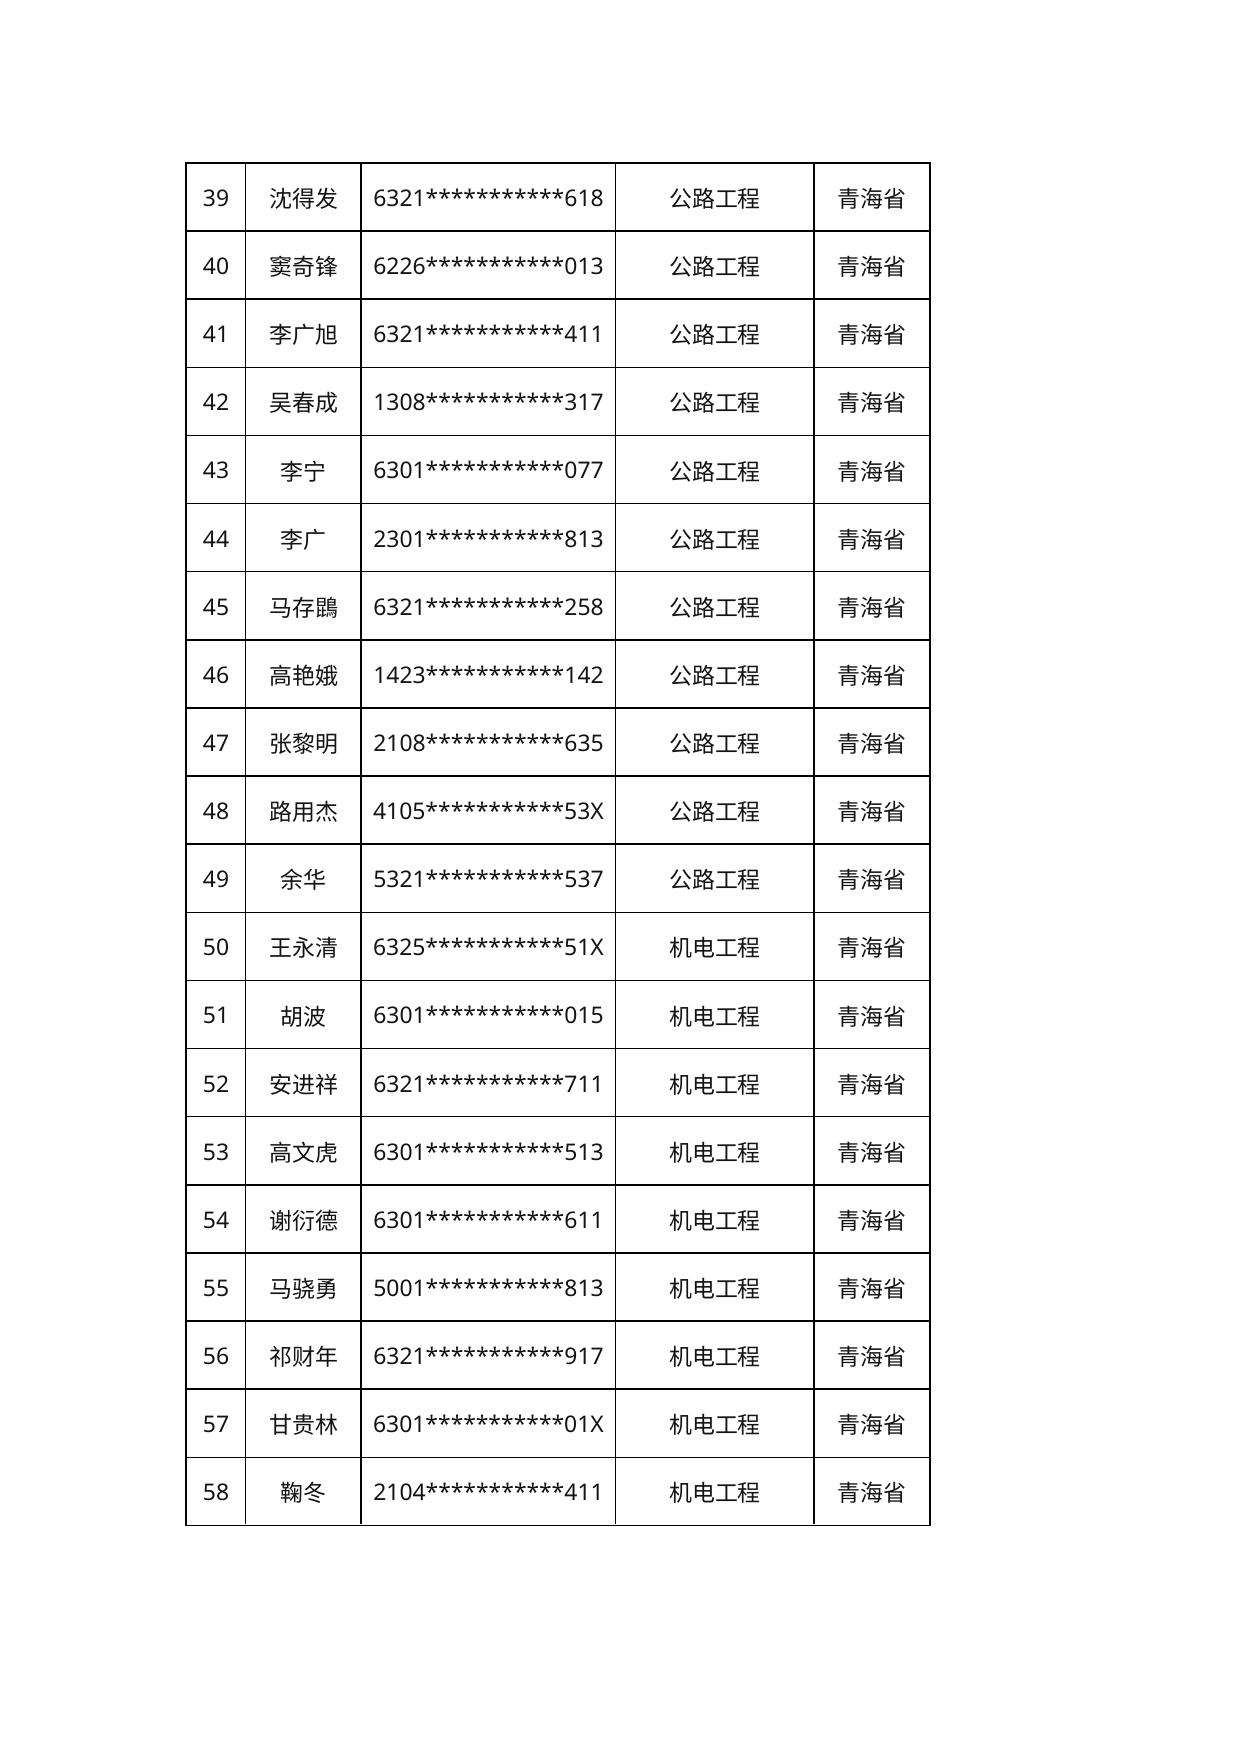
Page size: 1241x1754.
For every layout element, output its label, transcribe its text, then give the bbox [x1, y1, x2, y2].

table_cell 青海省 [815, 232, 929, 298]
table_cell 6321***********917 [362, 1322, 615, 1388]
table_cell 公路工程 [616, 709, 813, 775]
table_cell 52 [187, 1049, 245, 1116]
table_cell 46 [187, 641, 245, 707]
table_cell 2104***********411 [362, 1458, 615, 1524]
table_cell 青海省 [815, 1186, 929, 1252]
table_cell 公路工程 [616, 232, 813, 298]
table_cell 青海省 [815, 504, 929, 571]
table_cell 机电工程 [616, 1322, 813, 1388]
table_cell 6321***********618 [362, 164, 615, 230]
table_cell 吴春成 [246, 368, 360, 434]
table_cell 40 [187, 232, 245, 298]
table_cell 青海省 [815, 572, 929, 639]
table_cell 57 [187, 1390, 245, 1456]
table_cell 青海省 [815, 1390, 929, 1456]
table_cell 42 [187, 368, 245, 434]
table_cell 甘贵林 [246, 1390, 360, 1456]
table_cell 公路工程 [616, 436, 813, 503]
table_cell 45 [187, 572, 245, 639]
table_cell 公路工程 [616, 164, 813, 230]
table_cell 谢衍德 [246, 1186, 360, 1252]
table_cell 48 [187, 777, 245, 843]
table_cell 马骁勇 [246, 1254, 360, 1320]
table_cell 4105***********53X [362, 777, 615, 843]
table_cell 机电工程 [616, 913, 813, 979]
table_cell 公路工程 [616, 845, 813, 911]
table_cell 青海省 [815, 845, 929, 911]
table_cell 5001***********813 [362, 1254, 615, 1320]
table_cell 机电工程 [616, 1186, 813, 1252]
table_cell 路用杰 [246, 777, 360, 843]
table_cell 沈得发 [246, 164, 360, 230]
table_cell 54 [187, 1186, 245, 1252]
table_cell 56 [187, 1322, 245, 1388]
table_cell 6301***********077 [362, 436, 615, 503]
table_cell 公路工程 [616, 641, 813, 707]
table_cell 55 [187, 1254, 245, 1320]
table_cell 51 [187, 981, 245, 1048]
table_cell 青海省 [815, 1254, 929, 1320]
table_cell 李广旭 [246, 300, 360, 366]
table_cell 李宁 [246, 436, 360, 503]
table_cell 青海省 [815, 1049, 929, 1116]
table_cell 公路工程 [616, 368, 813, 434]
table_cell 青海省 [815, 981, 929, 1048]
table_cell 青海省 [815, 1117, 929, 1184]
table_cell 青海省 [815, 1458, 929, 1524]
table_cell 44 [187, 504, 245, 571]
table_cell 6301***********513 [362, 1117, 615, 1184]
table_cell 公路工程 [616, 504, 813, 571]
table_cell 5321***********537 [362, 845, 615, 911]
table_cell 6226***********013 [362, 232, 615, 298]
table_cell 58 [187, 1458, 245, 1524]
table_cell 39 [187, 164, 245, 230]
table_cell 41 [187, 300, 245, 366]
table_cell 青海省 [815, 1322, 929, 1388]
table_cell 青海省 [815, 777, 929, 843]
table_cell 青海省 [815, 368, 929, 434]
table_cell 机电工程 [616, 1254, 813, 1320]
table_cell 6321***********711 [362, 1049, 615, 1116]
table_cell 43 [187, 436, 245, 503]
table_cell 6301***********611 [362, 1186, 615, 1252]
table_cell 胡波 [246, 981, 360, 1048]
table_cell 青海省 [815, 436, 929, 503]
table_cell 1308***********317 [362, 368, 615, 434]
table_cell 1423***********142 [362, 641, 615, 707]
table_cell 机电工程 [616, 981, 813, 1048]
table_cell 机电工程 [616, 1390, 813, 1456]
table_cell 王永清 [246, 913, 360, 979]
table_cell 张黎明 [246, 709, 360, 775]
table_cell 机电工程 [616, 1117, 813, 1184]
table_cell 2108***********635 [362, 709, 615, 775]
table_cell 机电工程 [616, 1049, 813, 1116]
table_cell 青海省 [815, 641, 929, 707]
table_cell 47 [187, 709, 245, 775]
table_cell 6321***********411 [362, 300, 615, 366]
table_cell 鞠冬 [246, 1458, 360, 1524]
table_cell 53 [187, 1117, 245, 1184]
table_cell 机电工程 [616, 1458, 813, 1524]
table_cell 6301***********01X [362, 1390, 615, 1456]
table_cell 6325***********51X [362, 913, 615, 979]
table_cell 50 [187, 913, 245, 979]
table_cell 青海省 [815, 164, 929, 230]
table_cell 高艳娥 [246, 641, 360, 707]
table_cell 高文虎 [246, 1117, 360, 1184]
table_cell 6301***********015 [362, 981, 615, 1048]
table_cell 公路工程 [616, 572, 813, 639]
table_cell 安进祥 [246, 1049, 360, 1116]
table_cell 青海省 [815, 913, 929, 979]
table_cell 公路工程 [616, 777, 813, 843]
table_cell 公路工程 [616, 300, 813, 366]
table_cell 李广 [246, 504, 360, 571]
table_cell 马存鵾 [246, 572, 360, 639]
table_cell 余华 [246, 845, 360, 911]
table_cell 6321***********258 [362, 572, 615, 639]
table_cell 青海省 [815, 709, 929, 775]
table_cell 祁财年 [246, 1322, 360, 1388]
table_cell 2301***********813 [362, 504, 615, 571]
table_cell 窦奇锋 [246, 232, 360, 298]
table_cell 青海省 [815, 300, 929, 366]
table_cell 49 [187, 845, 245, 911]
